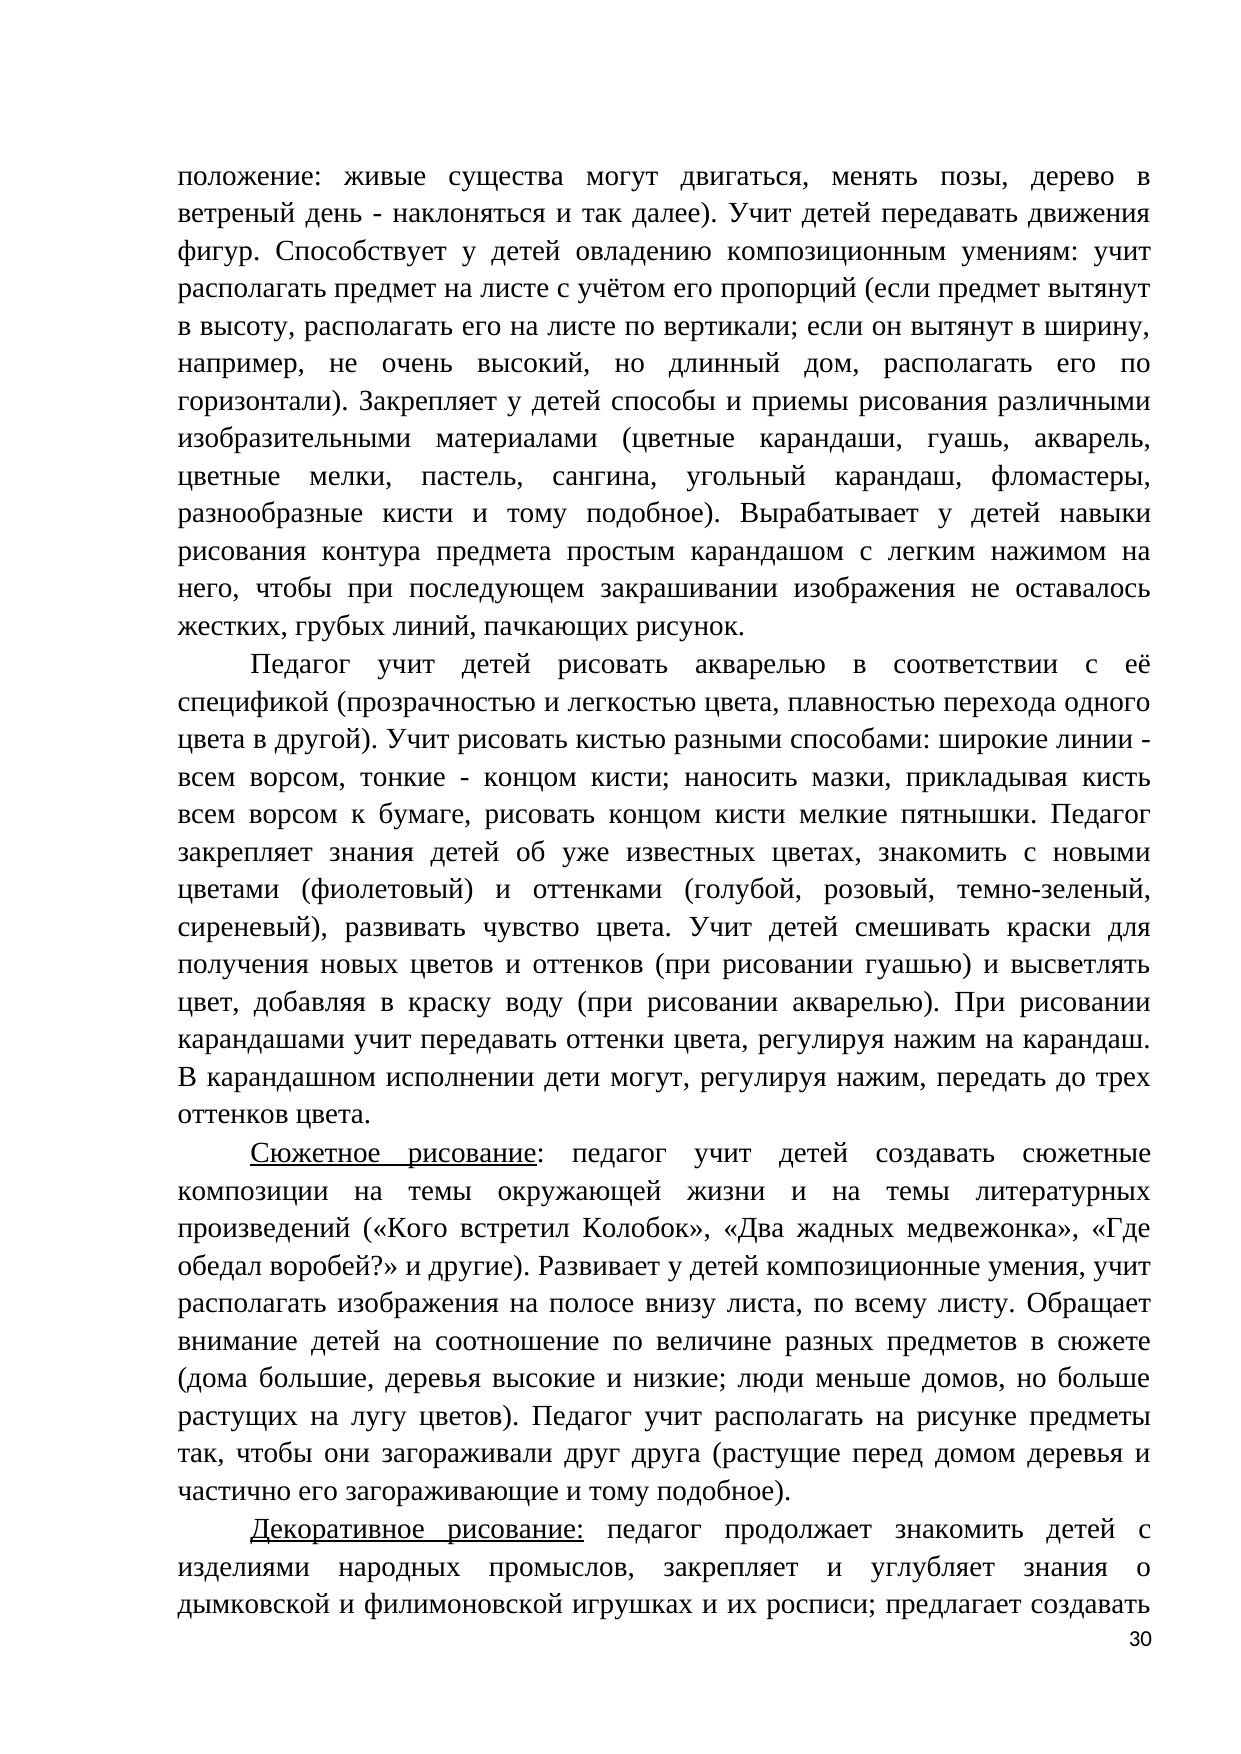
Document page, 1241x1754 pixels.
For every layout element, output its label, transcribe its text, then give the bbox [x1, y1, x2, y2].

text Педагог учит детей рисовать акварелью в соответствии с её спецификой (прозрачностью и легкостью цвета, плавностью перехода одного цвета в другой). Учит рисовать кистью разными способами: широкие линии - всем ворсом, тонкие - концом кисти; наносить мазки, прикладывая кисть всем ворсом к бумаге, рисовать концом кисти мелкие пятнышки. Педагог закрепляет знания детей об уже известных цветах, знакомить с новыми цветами (фиолетовый) и оттенками (голубой, розовый, темно-зеленый, сиреневый), развивать чувство цвета. Учит детей смешивать краски для получения новых цветов и оттенков (при рисовании гуашью) и высветлять цвет, добавляя в краску воду (при рисовании акварелью). При рисовании карандашами учит передавать оттенки цвета, регулируя нажим на карандаш. В карандашном исполнении дети могут, регулируя нажим, передать до трех оттенков цвета. [177, 646, 1152, 1130]
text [177, 158, 1152, 641]
text Сюжетное рисование: педагог учит детей создавать сюжетные композиции на темы окружающей жизни и на темы литературных произведений («Кого встретил Колобок», «Два жадных медвежонка», «Где обедал воробей?» и другие). Развивает у детей композиционные умения, учит располагать изображения на полосе внизу листа, по всему листу. Обращает внимание детей на соотношение по величине разных предметов в сюжете (дома большие, деревья высокие и низкие; люди меньше домов, но больше растущих на лугу цветов). Педагог учит располагать на рисунке предметы так, чтобы они загораживали друг друга (растущие перед домом деревья и частично его загораживающие и тому подобное). [177, 1135, 1152, 1506]
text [177, 1511, 1152, 1620]
